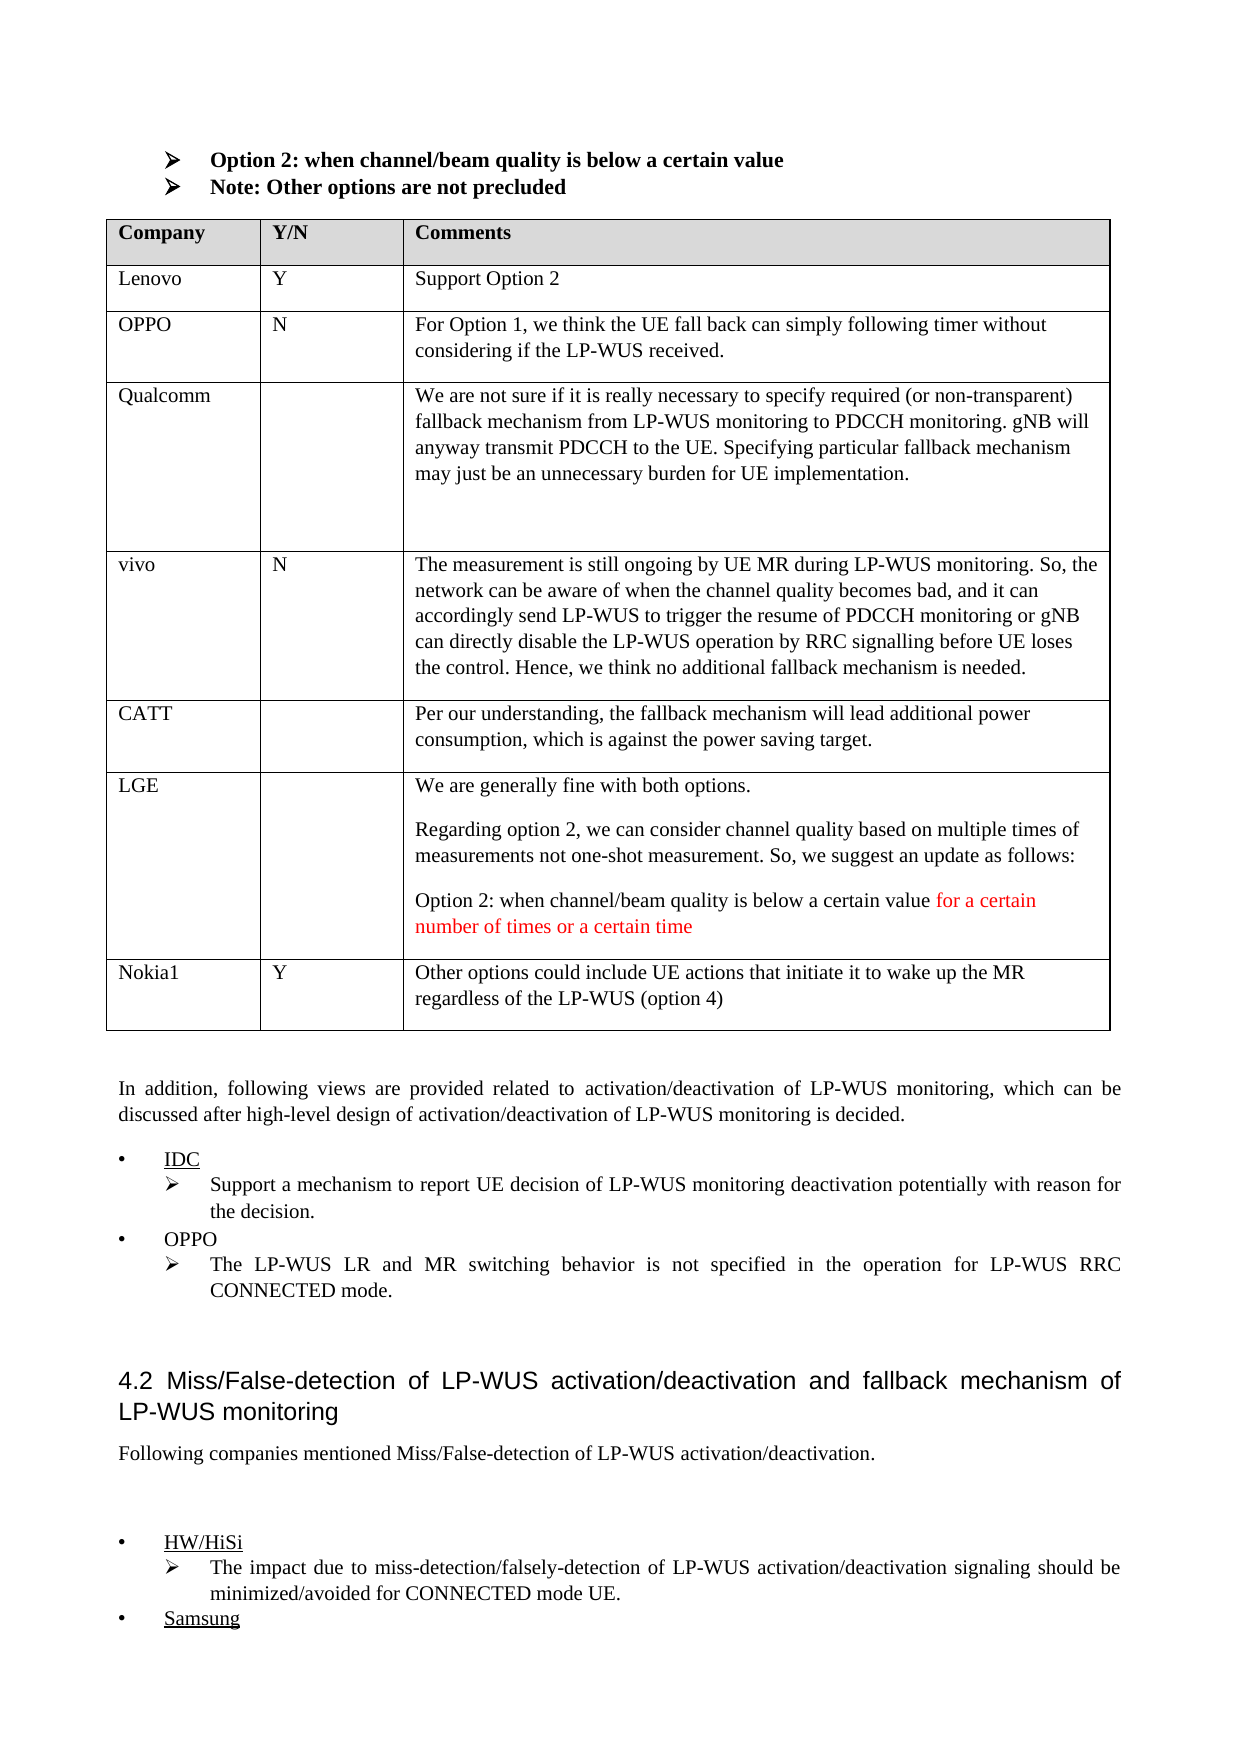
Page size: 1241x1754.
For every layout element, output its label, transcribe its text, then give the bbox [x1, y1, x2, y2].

subtitle 4.2 Miss/False-detection of LP-WUS activation/deactivation and fallback mechanism of LP-WUS monitoring [118, 1366, 1122, 1426]
table_cell Nokia1 [107, 960, 260, 1030]
table_cell OPPO [107, 312, 260, 382]
table_cell Other options could include UE actions that initiate it to wake up the MR regardless of the LP-WUS (option 4) [404, 960, 1109, 1030]
table_cell Y [261, 960, 403, 1030]
table_cell Per our understanding, the fallback mechanism will lead additional power consumption, which is against the power saving target. [404, 701, 1109, 772]
text Following companies mentioned Miss/False-detection of LP-WUS activation/deactivation. [118, 1441, 1122, 1465]
table_cell Lenovo [107, 266, 260, 311]
table_cell The measurement is still ongoing by UE MR during LP-WUS monitoring. So, the network can be aware of when the channel quality becomes bad, and it can accordingly send LP-WUS to trigger the resume of PDCCH monitoring or gNB can directly disable the LP-WUS operation by RRC signalling before UE loses the control. Hence, we think no additional fallback mechanism is needed. [404, 552, 1109, 700]
list Option 2: when channel/beam quality is below a certain value [164, 147, 1122, 173]
table_cell We are generally fine with both options. Regarding option 2, we can consider channel quality based on multiple times of measurements not one-shot measurement. So, we suggest an update as follows: Option 2: when channel/beam quality is below a certain value for a certain number of times or a certain time [404, 773, 1109, 959]
table_cell LGE [107, 773, 260, 959]
table_cell N [261, 312, 403, 382]
list Support a mechanism to report UE decision of LP-WUS monitoring deactivation potentially with reason for the decision. [164, 1172, 1122, 1223]
table_cell Qualcomm [107, 383, 260, 551]
list Note: Other options are not precluded [164, 174, 1122, 199]
table_header Y/N [261, 220, 403, 265]
list The impact due to miss-detection/falsely-detection of LP-WUS activation/deactivation signaling should be minimized/avoided for CONNECTED mode UE. [164, 1555, 1122, 1604]
table_header Company [107, 220, 260, 265]
table_header Comments [404, 220, 1109, 265]
list The LP-WUS LR and MR switching behavior is not specified in the operation for LP-WUS RRC CONNECTED mode. [164, 1252, 1122, 1302]
text In addition, following views are provided related to activation/deactivation of LP-WUS monitoring, which can be discussed after high-level design of activation/deactivation of LP-WUS monitoring is decided. [118, 1076, 1122, 1126]
table_cell N [261, 552, 403, 700]
table_cell Support Option 2 [404, 266, 1109, 311]
list HW/HiSi [118, 1530, 1122, 1554]
list OPPO [118, 1227, 1122, 1251]
list Samsung [118, 1606, 1122, 1630]
table_cell For Option 1, we think the UE fall back can simply following timer without considering if the LP-WUS received. [404, 312, 1109, 382]
table_cell vivo [107, 552, 260, 700]
table_cell [261, 701, 403, 772]
table_cell CATT [107, 701, 260, 772]
table_cell [261, 773, 403, 959]
table_cell Y [261, 266, 403, 311]
table_cell [261, 383, 403, 551]
table_cell We are not sure if it is really necessary to specify required (or non-transparent) fallback mechanism from LP-WUS monitoring to PDCCH monitoring. gNB will anyway transmit PDCCH to the UE. Specifying particular fallback mechanism may just be an unnecessary burden for UE implementation. [404, 383, 1109, 551]
list IDC [118, 1147, 1122, 1171]
